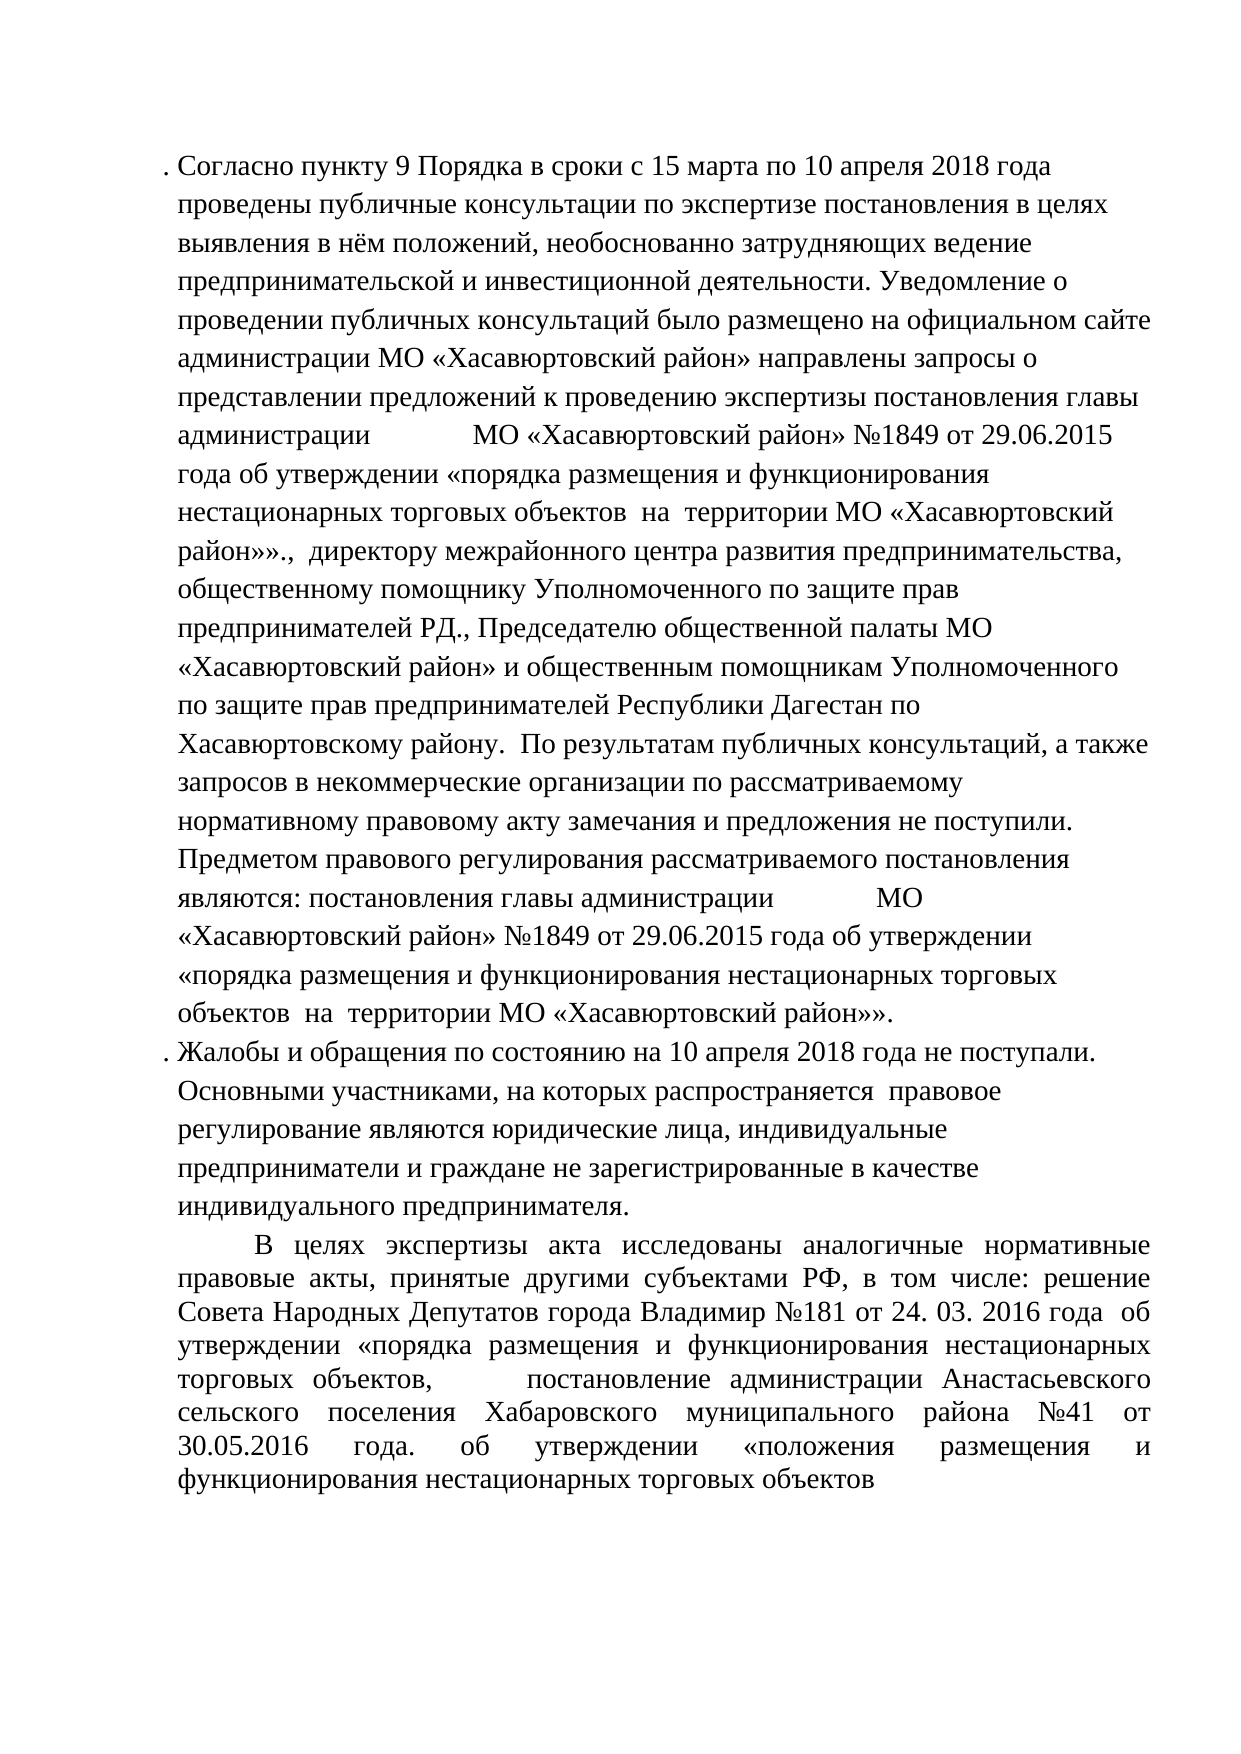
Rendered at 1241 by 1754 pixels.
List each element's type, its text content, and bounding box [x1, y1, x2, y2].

text В целях экспертизы акта исследованы аналогичные нормативные правовые акты, принятые другими субъектами РФ, в том числе: решение Совета Народных Депутатов города Владимир №181 от 24. 03. 2016 года об утверждении «порядка размещения и функционирования нестационарных торговых объектов, постановление администрации Анастасьевского сельского поселения Хабаровского муниципального района №41 от 30.05.2016 года. об утверждении «положения размещения и функционирования нестационарных торговых объектов [177, 1227, 1152, 1495]
text . Жалобы и обращения по состоянию на 10 апреля 2018 года не поступали. Основными участниками, на которых распространяется правовое регулирование являются юридические лица, индивидуальные предприниматели и граждане не зарегистрированные в качестве индивидуального предпринимателя. [162, 1034, 1152, 1222]
text . Согласно пункту 9 Порядка в сроки с 15 марта по 10 апреля 2018 года проведены публичные консультации по экспертизе постановления в целях выявления в нём положений, необоснованно затрудняющих ведение предпринимательской и инвестиционной деятельности. Уведомление о проведении публичных консультаций было размещено на официальном сайте администрации МО «Хасавюртовский район» направлены запросы о представлении предложений к проведению экспертизы постановления главы администрации МО «Хасавюртовский район» №1849 от 29.06.2015 года об утверждении «порядка размещения и функционирования нестационарных торговых объектов на территории МО «Хасавюртовский район»»., директору межрайонного центра развития предпринимательства, общественному помощнику Уполномоченного по защите прав предпринимателей РД., Председателю общественной палаты МО «Хасавюртовский район» и общественным помощникам Уполномоченного по защите прав предпринимателей Республики Дагестан по Хасавюртовскому району. По результатам публичных консультаций, а также запросов в некоммерческие организации по рассматриваемому нормативному правовому акту замечания и предложения не поступили. Предметом правового регулирования рассматриваемого постановления являются: постановления главы администрации МО «Хасавюртовский район» №1849 от 29.06.2015 года об утверждении «порядка размещения и функционирования нестационарных торговых объектов на территории МО «Хасавюртовский район»». [162, 148, 1152, 1029]
